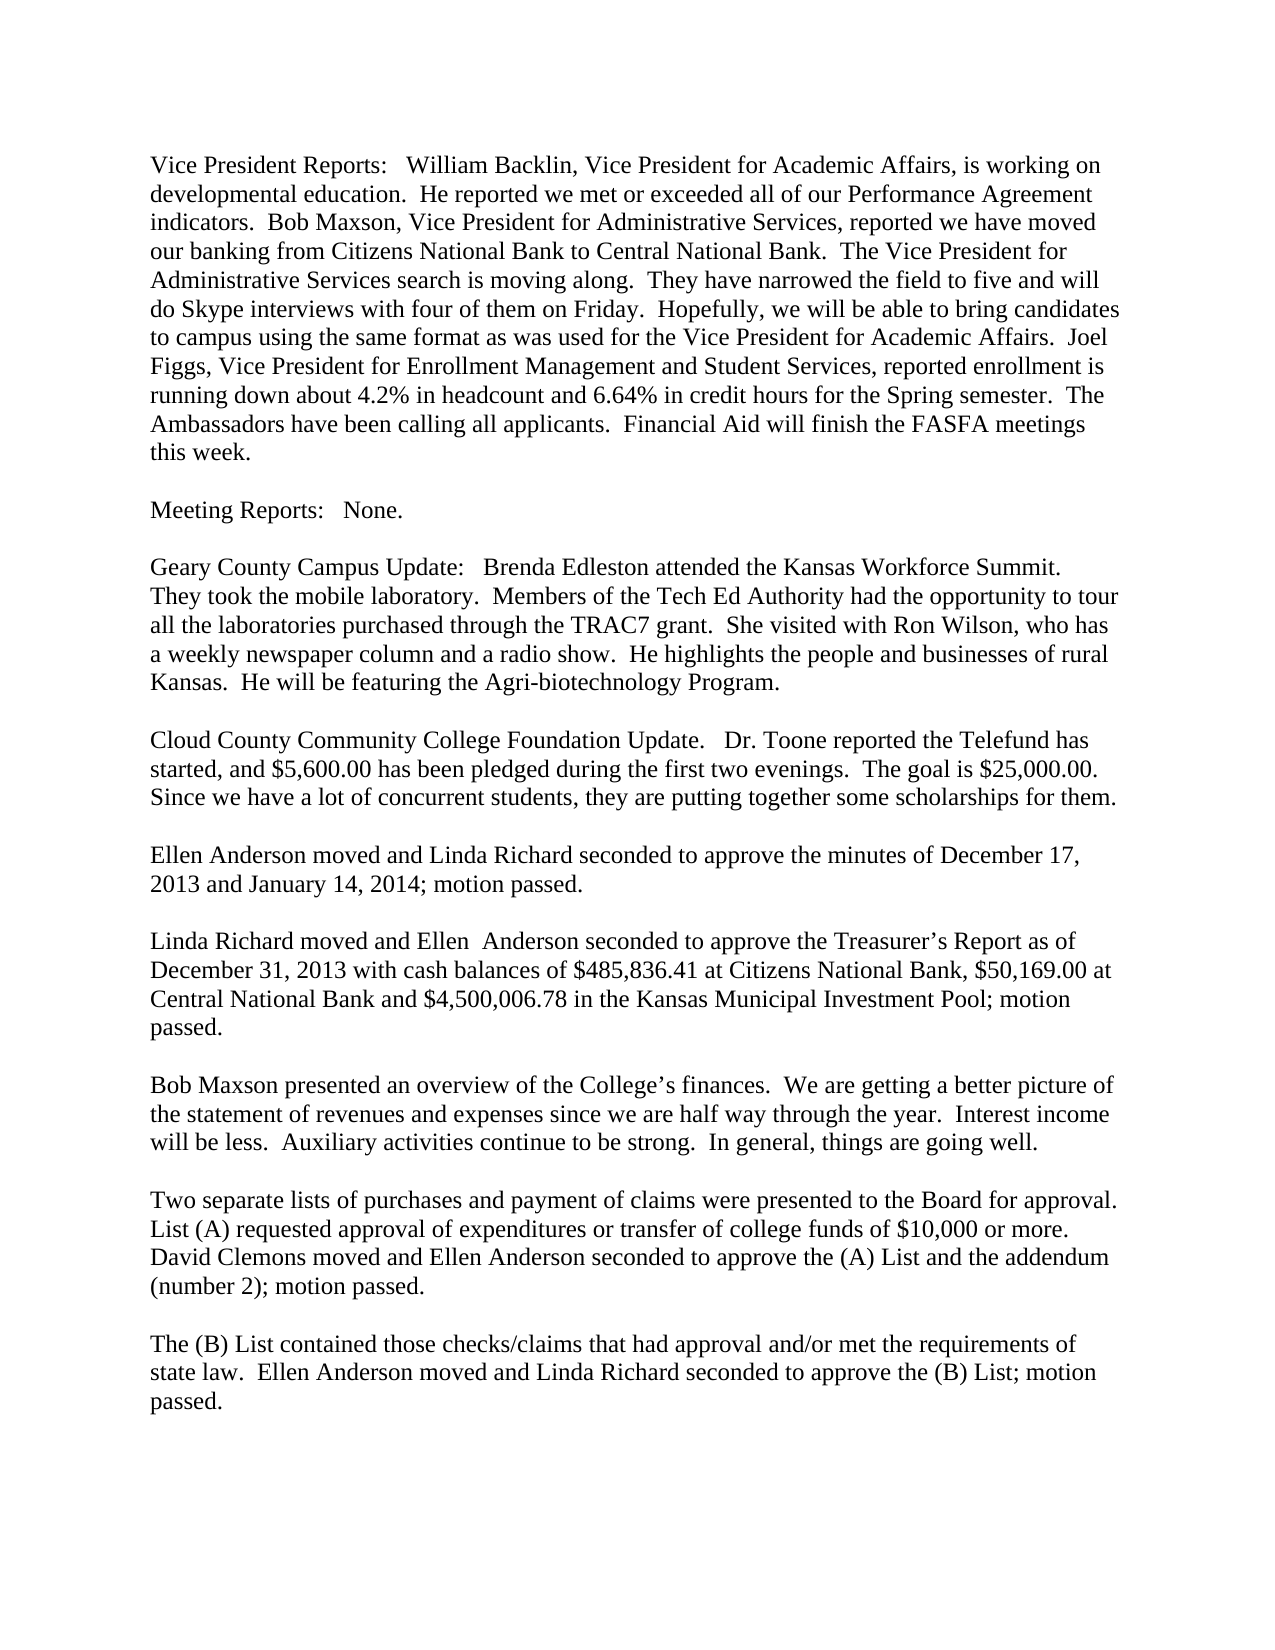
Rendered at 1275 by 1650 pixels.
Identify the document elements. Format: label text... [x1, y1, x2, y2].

text Linda Richard moved and Ellen Anderson seconded to approve the Treasurer’s Report as of December 31, 2013 with cash balances of $485,836.41 at Citizens National Bank, $50,169.00 at Central National Bank and $4,500,006.78 in the Kansas Municipal Investment Pool; motion passed. [150, 926, 1125, 1041]
text Bob Maxson presented an overview of the College’s finances. We are getting a better picture of the statement of revenues and expenses since we are half way through the year. Interest income will be less. Auxiliary activities continue to be strong. In general, things are going well. [150, 1070, 1125, 1156]
text Geary County Campus Update: Brenda Edleston attended the Kansas Workforce Summit. They took the mobile laboratory. Members of the Tech Ed Authority had the opportunity to tour all the laboratories purchased through the TRAC7 grant. She visited with Ron Wilson, who has a weekly newspaper column and a radio show. He highlights the people and businesses of rural Kansas. He will be featuring the Agri-biotechnology Program. [150, 552, 1125, 696]
text Two separate lists of purchases and payment of claims were presented to the Board for approval. List (A) requested approval of expenditures or transfer of college funds of $10,000 or more. [150, 1185, 1125, 1242]
text Vice President Reports: William Backlin, Vice President for Academic Affairs, is working on developmental education. He reported we met or exceeded all of our Performance Agreement indicators. Bob Maxson, Vice President for Administrative Services, reported we have moved our banking from Citizens National Bank to Central National Bank. The Vice President for Administrative Services search is moving along. They have narrowed the field to five and will do Skype interviews with four of them on Friday. Hopefully, we will be able to bring candidates to campus using the same format as was used for the Vice President for Academic Affairs. Joel Figgs, Vice President for Enrollment Management and Student Services, reported enrollment is running down about 4.2% in headcount and 6.64% in credit hours for the Spring semester. The Ambassadors have been calling all applicants. Financial Aid will finish the FASFA meetings this week. [150, 150, 1125, 466]
text Ellen Anderson moved and Linda Richard seconded to approve the minutes of December 17, 2013 and January 14, 2014; motion passed. [150, 840, 1125, 897]
text The (B) List contained those checks/claims that had approval and/or met the requirements of state law. Ellen Anderson moved and Linda Richard seconded to approve the (B) List; motion passed. [150, 1329, 1125, 1415]
text Cloud County Community College Foundation Update. Dr. Toone reported the Telefund has started, and $5,600.00 has been pledged during the first two evenings. The goal is $25,000.00. Since we have a lot of concurrent students, they are putting together some scholarships for them. [150, 725, 1125, 811]
text David Clemons moved and Ellen Anderson seconded to approve the (A) List and the addendum (number 2); motion passed. [150, 1242, 1125, 1300]
text Meeting Reports: None. [150, 495, 1125, 524]
